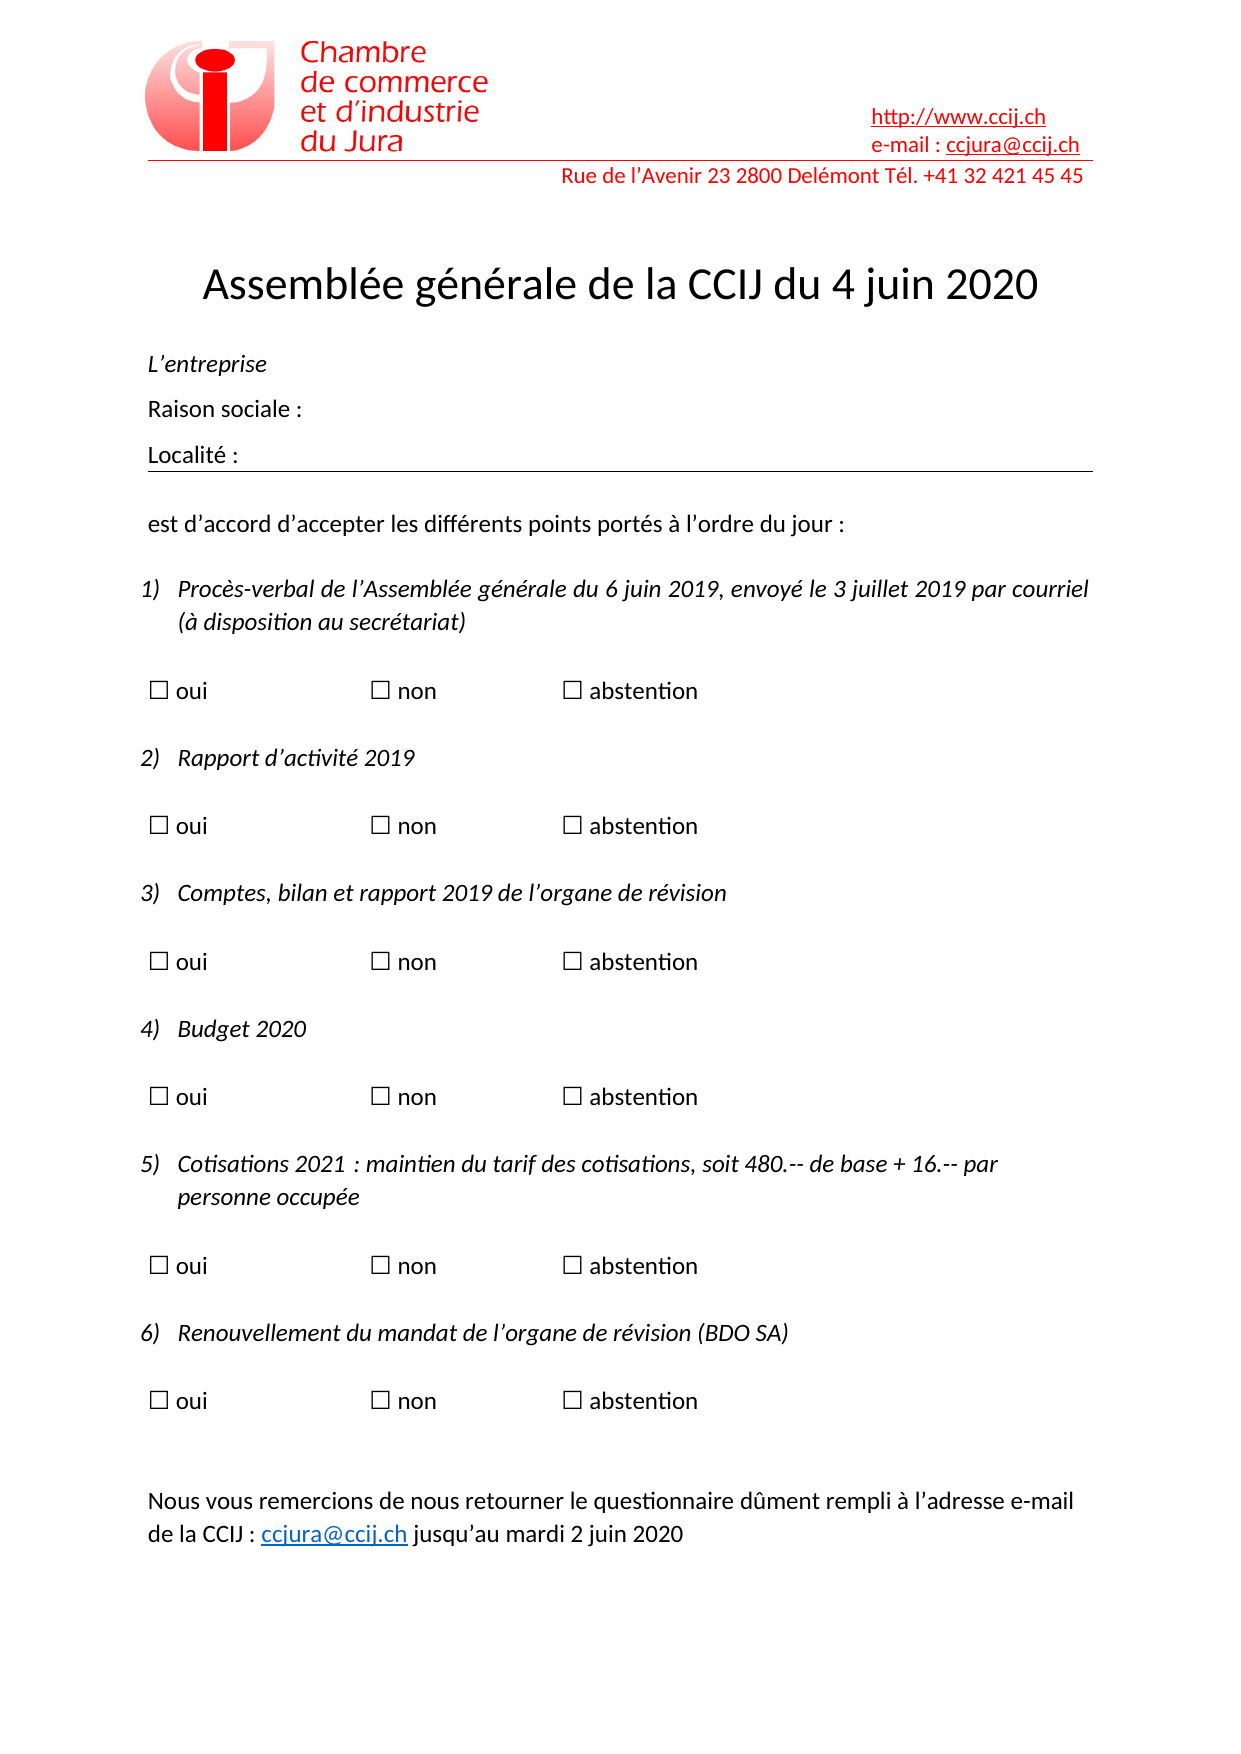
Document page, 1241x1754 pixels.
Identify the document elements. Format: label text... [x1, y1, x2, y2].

picture [140, 18, 492, 154]
text L’entreprise [148, 348, 1093, 378]
text est d’accord d’accepter les différents points portés à l’ordre du jour : [148, 508, 1093, 538]
text Raison sociale : [148, 393, 1093, 424]
text Localité : [148, 439, 1093, 471]
text oui non abstention [148, 672, 1093, 706]
list Procès-verbal de l’Assemblée générale du 6 juin 2019, envoyé le 3 juillet 2019 par courriel (à disposition au secrétariat) [140, 574, 1093, 637]
text oui non abstention [148, 1247, 1093, 1281]
list Cotisations 2021 : maintien du tarif des cotisations, soit 480.-- de base + 16.-- par personne occupée [140, 1149, 1093, 1212]
text Assemblée générale de la CCIJ du 4 juin 2020 [148, 255, 1093, 311]
list Comptes, bilan et rapport 2019 de l’organe de révision [140, 878, 1093, 908]
text oui non abstention [148, 1383, 1093, 1417]
text Nous vous remercions de nous retourner le questionnaire dûment rempli à l’adresse e-mail de la CCIJ : ccjura@ccij.ch jusqu’au mardi 2 juin 2020 [148, 1486, 1093, 1549]
text oui non abstention [148, 943, 1093, 977]
list Renouvellement du mandat de l’organe de révision (BDO SA) [140, 1317, 1093, 1348]
list Budget 2020 [140, 1013, 1093, 1044]
text oui non abstention [148, 1079, 1093, 1113]
text oui non abstention [148, 808, 1093, 842]
list Rapport d’activité 2019 [140, 742, 1093, 773]
